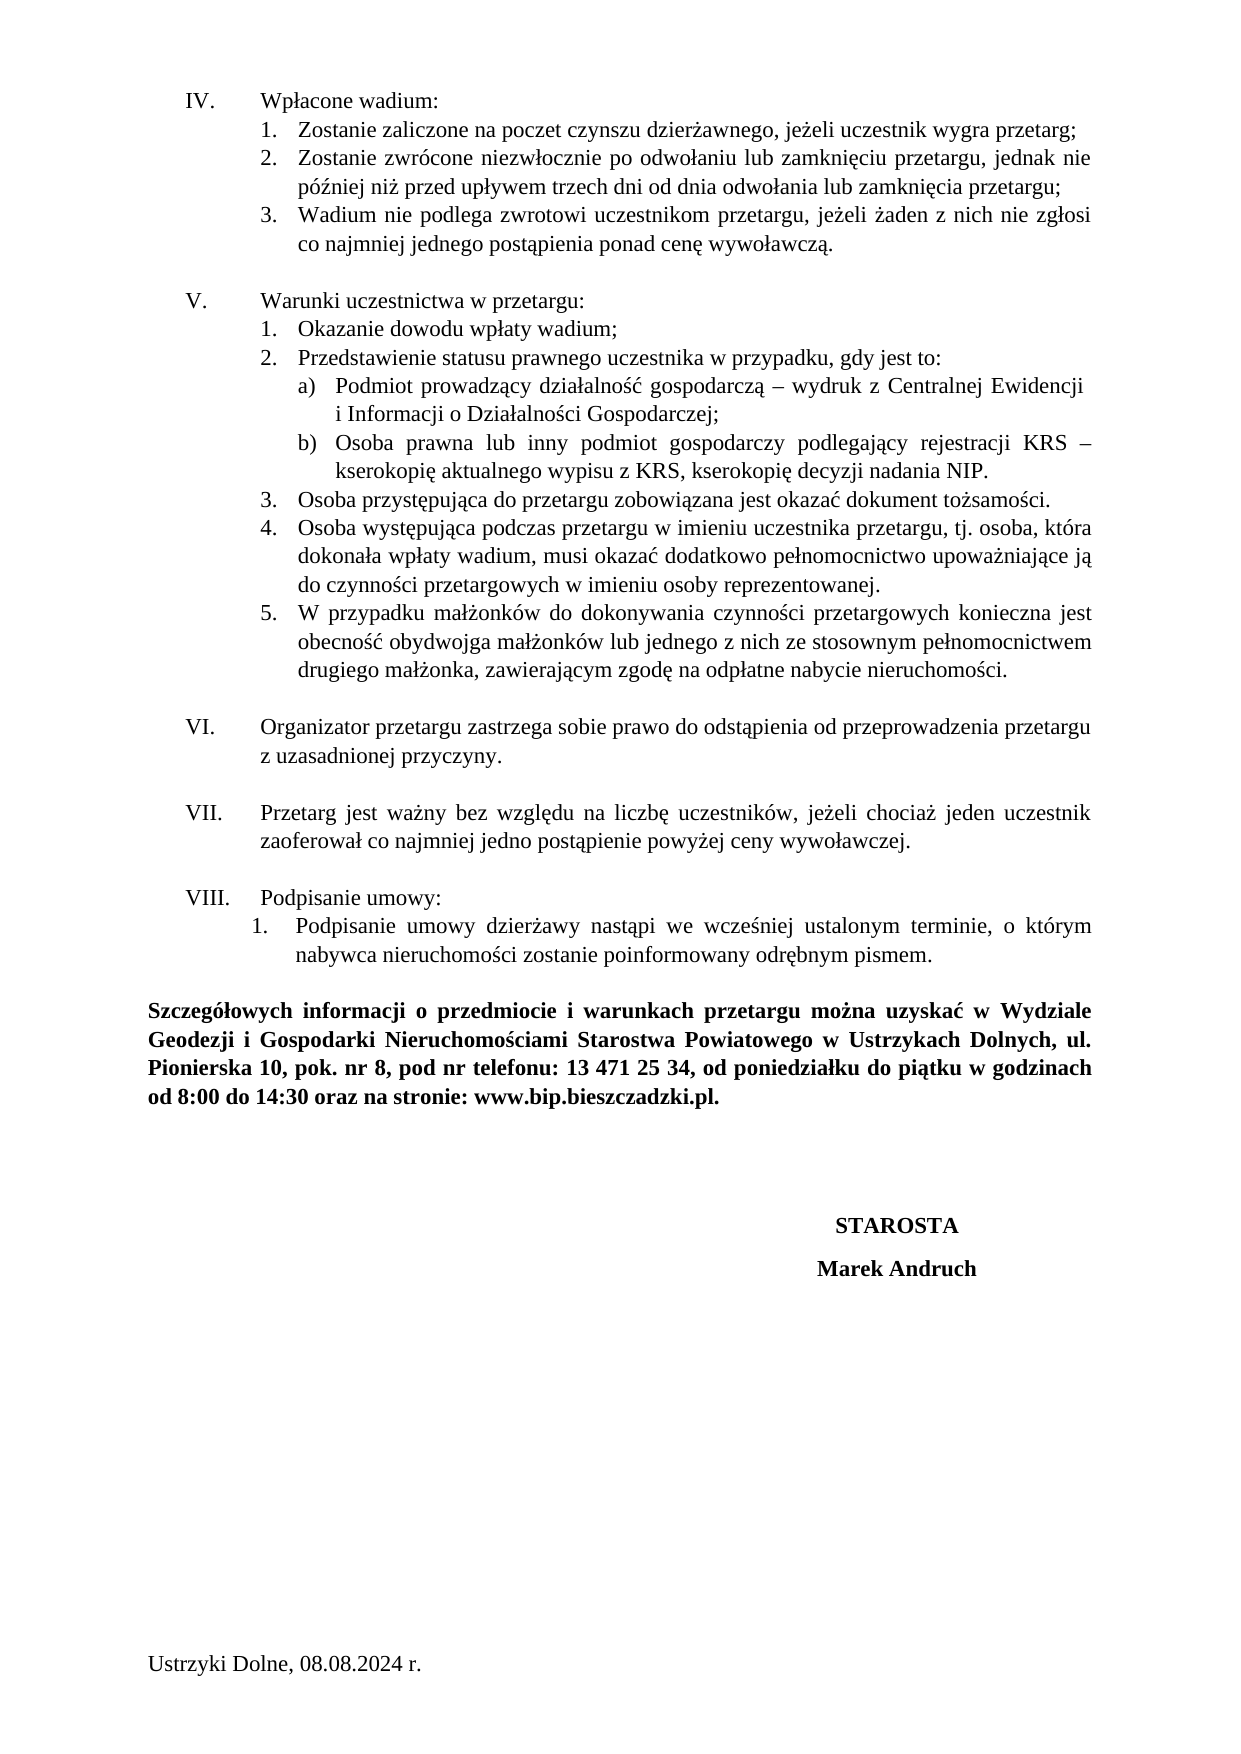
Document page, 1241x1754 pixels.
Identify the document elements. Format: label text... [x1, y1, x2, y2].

list Podpisanie umowy dzierżawy nastąpi we wcześniej ustalonym terminie, o którym nabywca nieruchomości zostanie poinformowany odrębnym pismem. [251, 912, 1093, 967]
list Zostanie zaliczone na poczet czynszu dzierżawnego, jeżeli uczestnik wygra przetarg; [260, 116, 1093, 142]
list Przetarg jest ważny bez względu na liczbę uczestników, jeżeli chociaż jeden uczestnik zaoferował co najmniej jedno postąpienie powyżej ceny wywoławczej. [185, 798, 1093, 853]
list Wpłacone wadium: [185, 88, 1093, 114]
text Marek Andruch [148, 1255, 1093, 1281]
list Okazanie dowodu wpłaty wadium; [260, 315, 1093, 341]
list Osoba przystępująca do przetargu zobowiązana jest okazać dokument tożsamości. [260, 486, 1093, 512]
list Przedstawienie statusu prawnego uczestnika w przypadku, gdy jest to: [260, 343, 1093, 370]
list Wadium nie podlega zwrotowi uczestnikom przetargu, jeżeli żaden z nich nie zgłosi co najmniej jednego postąpienia ponad cenę wywoławczą. [260, 201, 1093, 256]
list Warunki uczestnictwa w przetargu: [185, 287, 1093, 313]
list Organizator przetargu zastrzega sobie prawo do odstąpienia od przeprowadzenia przetargu z uzasadnionej przyczyny. [185, 713, 1093, 768]
text STAROSTA [148, 1212, 1093, 1238]
list Podmiot prowadzący działalność gospodarczą – wydruk z Centralnej Ewidencji i Informacji o Działalności Gospodarczej; [298, 372, 1093, 427]
list Szczegółowych informacji o przedmiocie i warunkach przetargu można uzyskać w Wydziale Geodezji i Gospodarki Nieruchomościami Starostwa Powiatowego w Ustrzykach Dolnych, ul. Pionierska 10, pok. nr 8, pod nr telefonu: 13 471 25 34, od poniedziałku do piątku w godzinach od 8:00 do 14:30 oraz na stronie: www.bip.bieszczadzki.pl. [148, 998, 1093, 1109]
list Osoba prawna lub inny podmiot gospodarczy podlegający rejestracji KRS – kserokopię aktualnego wypisu z KRS, kserokopię decyzji nadania NIP. [298, 429, 1093, 484]
list Podpisanie umowy: [185, 884, 1093, 910]
list W przypadku małżonków do dokonywania czynności przetargowych konieczna jest obecność obydwojga małżonków lub jednego z nich ze stosownym pełnomocnictwem drugiego małżonka, zawierającym zgodę na odpłatne nabycie nieruchomości. [260, 599, 1093, 683]
list Zostanie zwrócone niezwłocznie po odwołaniu lub zamknięciu przetargu, jednak nie później niż przed upływem trzech dni od dnia odwołania lub zamknięcia przetargu; [260, 144, 1093, 199]
list Osoba występująca podczas przetargu w imieniu uczestnika przetargu, tj. osoba, która dokonała wpłaty wadium, musi okazać dodatkowo pełnomocnictwo upoważniające ją do czynności przetargowych w imieniu osoby reprezentowanej. [260, 514, 1093, 597]
text Ustrzyki Dolne, 08.08.2024 r. [148, 1650, 1093, 1677]
